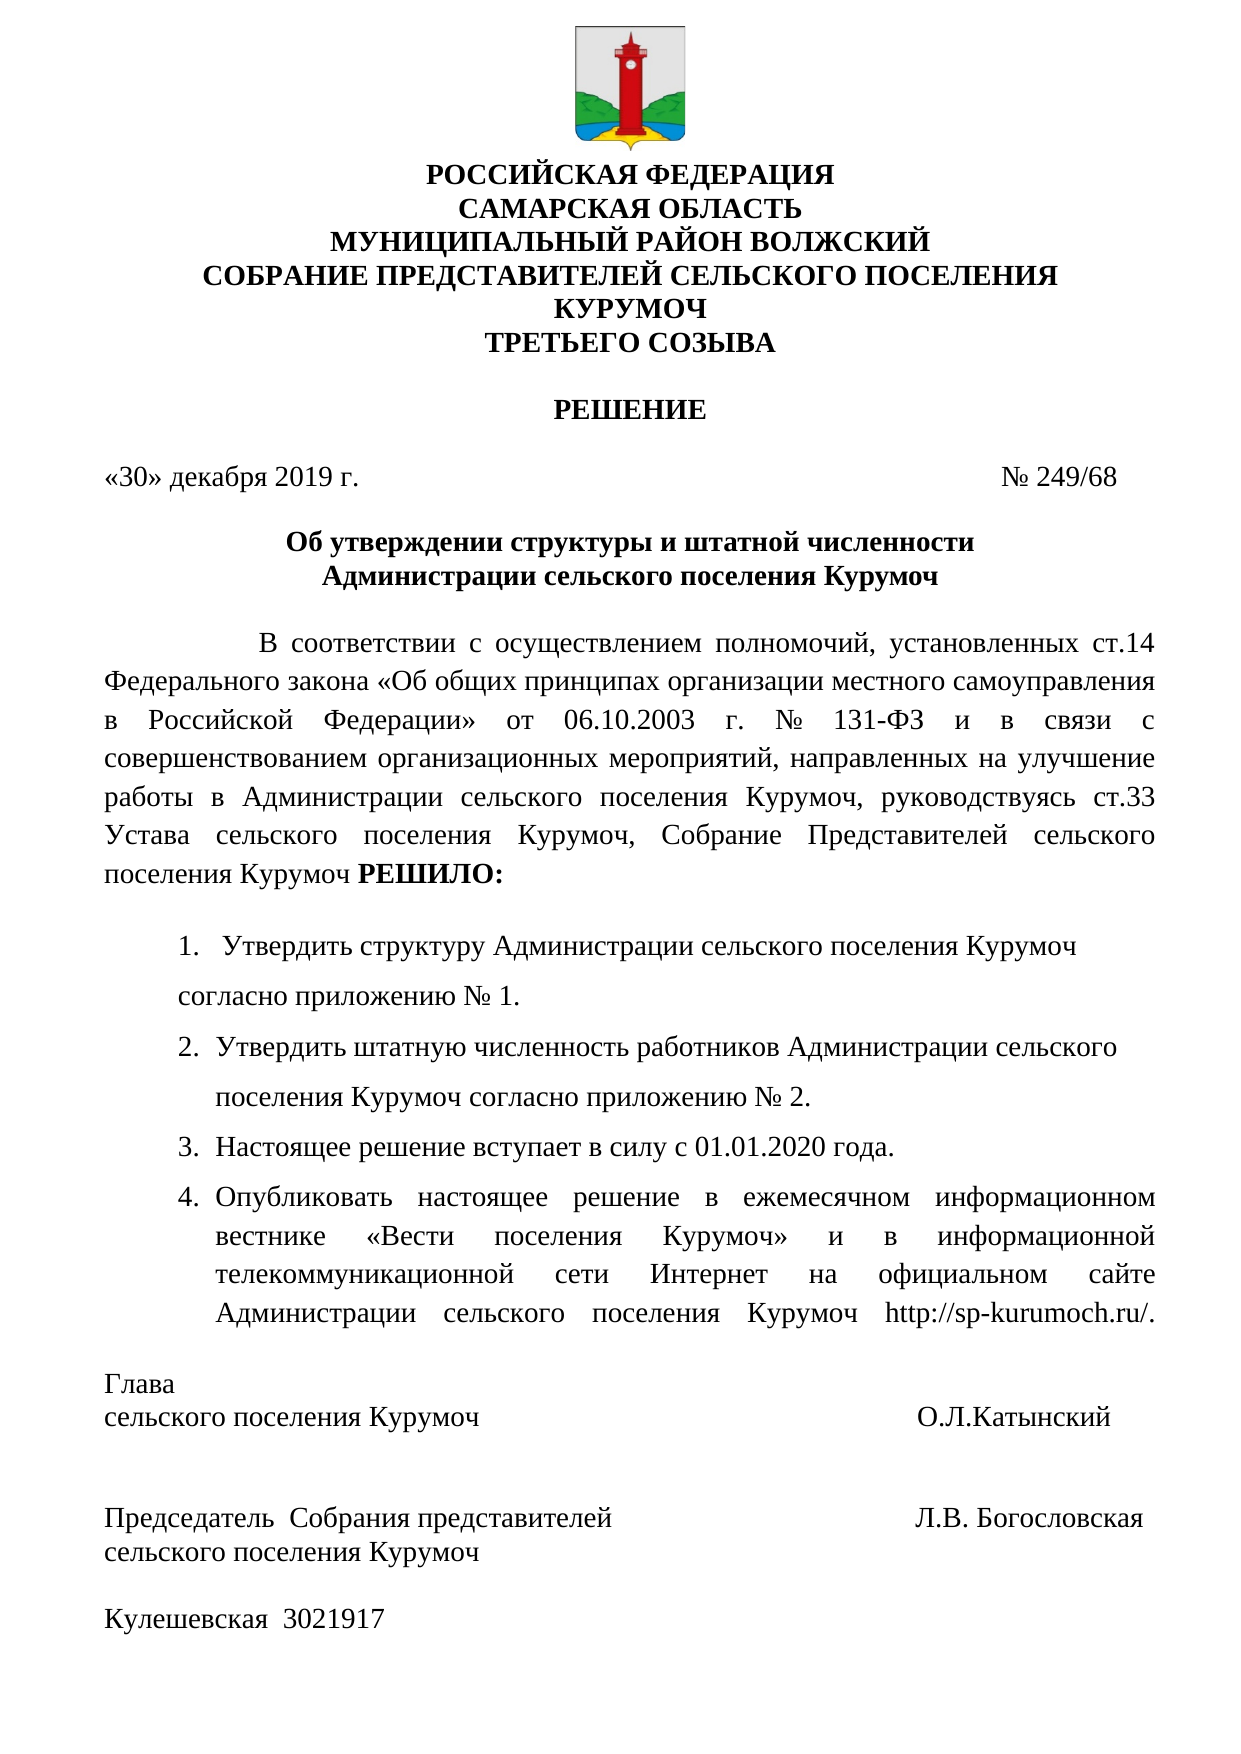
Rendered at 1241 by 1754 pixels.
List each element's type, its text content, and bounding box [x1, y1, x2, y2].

list Настоящее решение вступает в силу с 01.01.2020 года. [178, 1129, 1156, 1163]
text Администрации сельского поселения Курумоч [104, 558, 1156, 591]
text В соответствии с осуществлением полномочий, установленных ст.14 Федерального закона «Об общих принципах организации местного самоуправления в Российской Федерации» от 06.10.2003 г. № 131-ФЗ и в связи с совершенствованием организационных мероприятий, направленных на улучшение работы в Администрации сельского поселения Курумоч, руководствуясь ст.33 Устава сельского поселения Курумоч, Собрание Представителей сельского поселения Курумоч РЕШИЛО: [104, 625, 1156, 889]
text Председатель Собрания представителей Л.В. Богословская [104, 1500, 1156, 1534]
text сельского поселения Курумоч О.Л.Катынский [104, 1399, 1156, 1433]
text РОССИЙСКАЯ ФЕДЕРАЦИЯ САМАРСКАЯ ОБЛАСТЬ [104, 157, 1156, 224]
list Опубликовать настоящее решение в ежемесячном информационном вестнике «Вести поселения Курумоч» и в информационной телекоммуникационной сети Интернет на официальном сайте Администрации сельского поселения Курумоч http://sp-kurumoch.ru/. [178, 1179, 1156, 1362]
text МУНИЦИПАЛЬНЫЙ РАЙОН Волжский [104, 224, 1156, 258]
text 1. Утвердить структуру Администрации сельского поселения Курумоч согласно приложению № 1. [178, 928, 1156, 1012]
picture [575, 26, 686, 151]
text сельского поселения Курумоч [104, 1534, 1156, 1567]
text ТРЕТЬЕГО СОЗЫВА [104, 325, 1156, 359]
text РЕШЕНИЕ [104, 392, 1156, 426]
text КУРУМОЧ [104, 292, 1156, 325]
text Глава [104, 1366, 1156, 1399]
text Об утверждении структуры и штатной численности [104, 524, 1156, 558]
list Утвердить штатную численность работников Администрации сельского поселения Курумоч согласно приложению № 2. [178, 1029, 1156, 1112]
text «30» декабря 2019 г. № 249/68 [104, 459, 1156, 493]
text СОБРАНИЕ ПРЕДСТАВИТЕЛЕЙ СЕЛЬСКОГО ПОСЕЛЕНИЯ [104, 258, 1156, 292]
text Кулешевская 3021917 [104, 1601, 1156, 1634]
